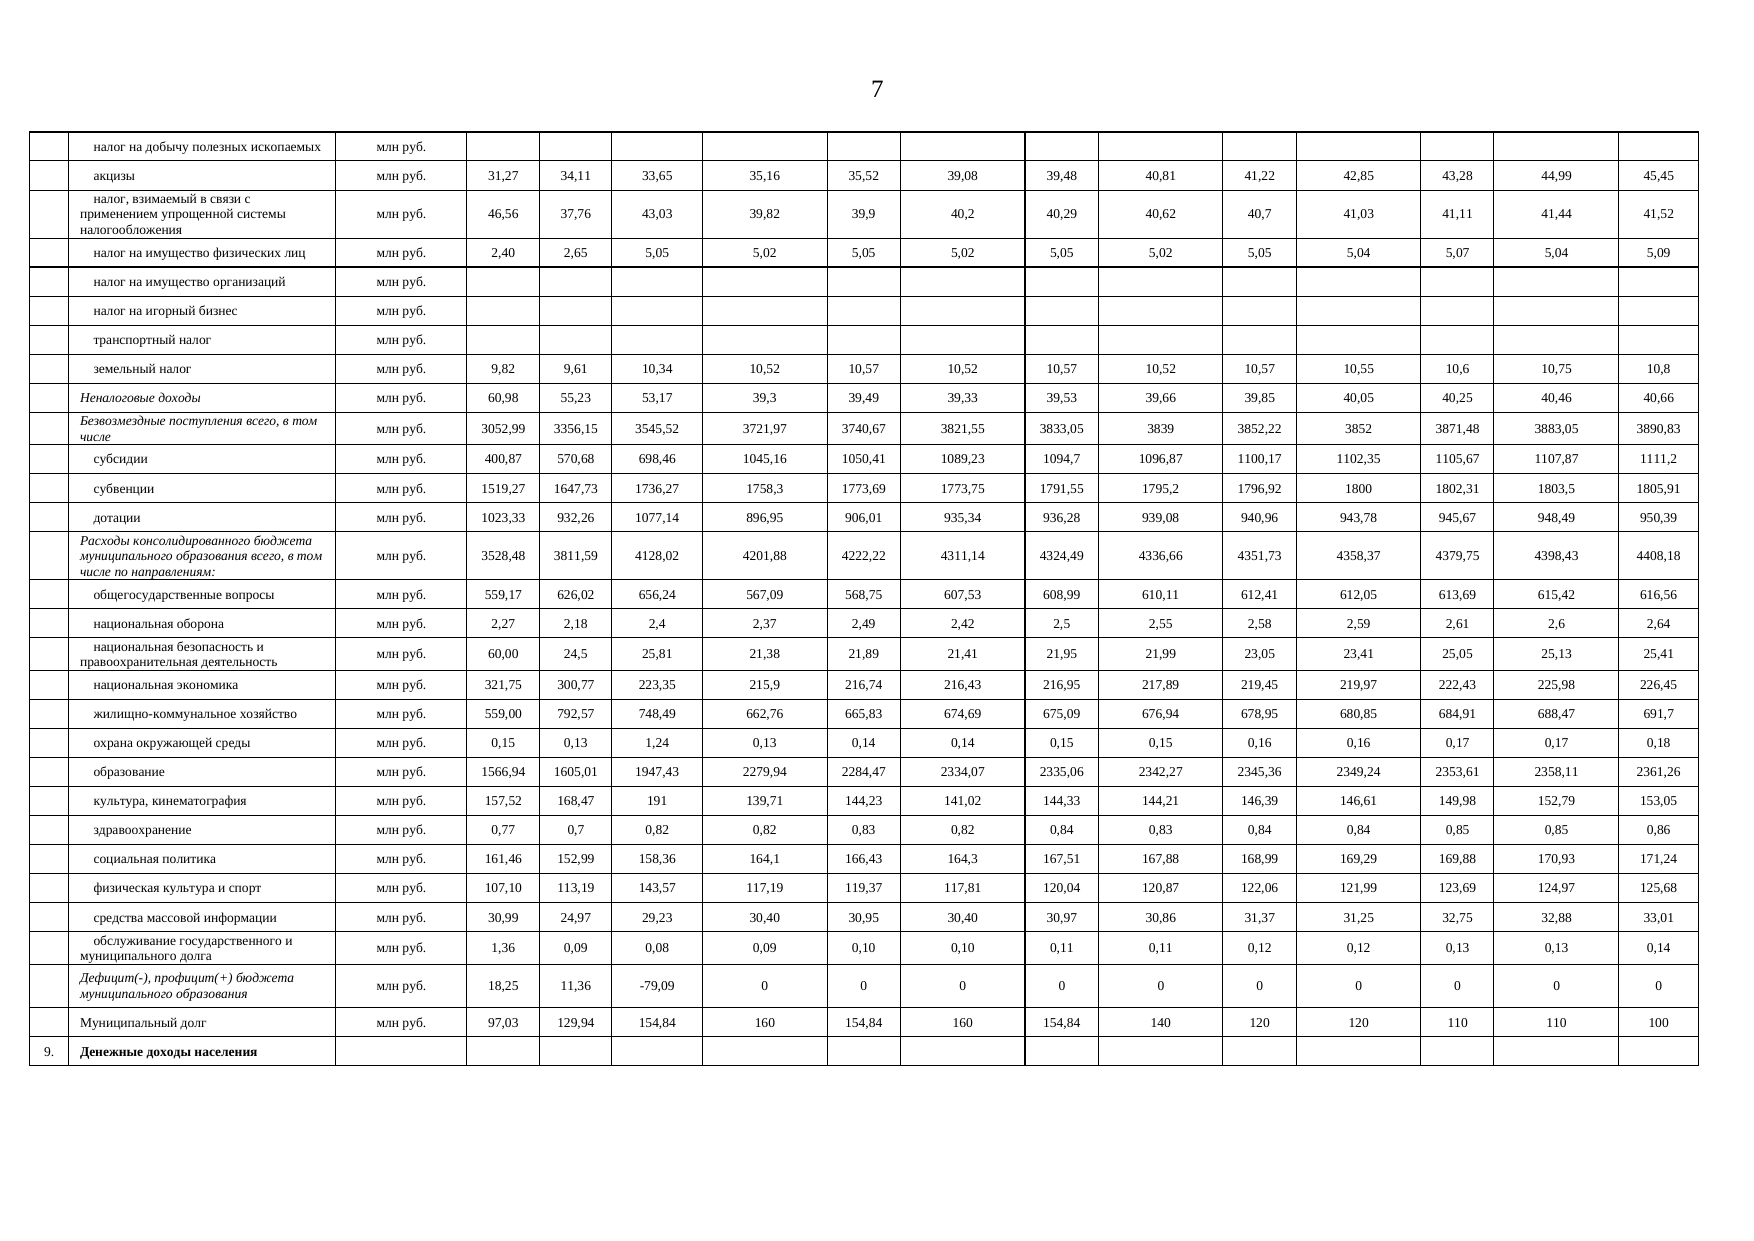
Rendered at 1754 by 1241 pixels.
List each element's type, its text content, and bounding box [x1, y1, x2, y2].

table_cell 2358,11 [1494, 758, 1618, 786]
table_cell 60,00 [467, 638, 539, 669]
table_cell 0,14 [1619, 932, 1698, 963]
table_cell 1795,2 [1099, 474, 1222, 502]
table_cell 37,76 [540, 191, 611, 237]
table_cell транспортный налог [69, 326, 335, 354]
table_cell 0,12 [1223, 932, 1296, 963]
table_cell млн руб. [336, 268, 466, 296]
table_cell [30, 239, 68, 266]
table_cell млн руб. [336, 758, 466, 786]
table_cell 169,88 [1421, 845, 1493, 873]
table_cell 1802,31 [1421, 474, 1493, 502]
table_cell 2,4 [612, 609, 702, 637]
table_cell субвенции [69, 474, 335, 502]
table_cell 167,51 [1026, 845, 1098, 873]
table_cell млн руб. [336, 297, 466, 324]
table_cell 675,09 [1026, 700, 1098, 728]
table_cell 144,23 [828, 787, 900, 815]
table_cell 25,41 [1619, 638, 1698, 669]
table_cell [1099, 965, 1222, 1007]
table_cell налог на имущество физических лиц [69, 239, 335, 266]
table_cell 1089,23 [901, 445, 1024, 473]
table_cell 3871,48 [1421, 413, 1493, 444]
table_cell 25,81 [612, 638, 702, 669]
table_cell 10,57 [828, 355, 900, 383]
table_cell 2,49 [828, 609, 900, 637]
table_cell [1026, 297, 1098, 324]
table_cell 31,37 [1223, 903, 1296, 931]
table_cell 2353,61 [1421, 758, 1493, 786]
table_cell 5,05 [828, 239, 900, 266]
table_cell 4222,22 [828, 532, 900, 579]
table_cell 1736,27 [612, 474, 702, 502]
table_cell [901, 326, 1024, 354]
table_cell [1421, 297, 1493, 324]
table_cell 932,26 [540, 503, 611, 531]
table_cell 0,83 [828, 816, 900, 844]
table_cell 1519,27 [467, 474, 539, 502]
table_cell 940,96 [1223, 503, 1296, 531]
table_cell 141,02 [901, 787, 1024, 815]
table_cell 559,00 [467, 700, 539, 728]
table_cell 39,66 [1099, 384, 1222, 412]
table_cell 41,22 [1223, 161, 1296, 189]
table_cell 164,1 [703, 845, 827, 873]
table_cell 25,13 [1494, 638, 1618, 669]
table_cell млн руб. [336, 133, 466, 160]
table_cell 30,99 [467, 903, 539, 931]
table_cell 3528,48 [467, 532, 539, 579]
table_cell 117,19 [703, 874, 827, 902]
table_cell млн руб. [336, 845, 466, 873]
table_cell 0,14 [828, 729, 900, 757]
table_cell 39,9 [828, 191, 900, 237]
table_cell 3356,15 [540, 413, 611, 444]
table_cell млн руб. [336, 965, 466, 1007]
table_cell Дефицит(-), профицит(+) бюджета муниципального образования [69, 965, 335, 1007]
table_cell 45,45 [1619, 161, 1698, 189]
table_cell 945,67 [1421, 503, 1493, 531]
table_cell 143,57 [612, 874, 702, 902]
table_cell 40,29 [1026, 191, 1098, 237]
table_cell [703, 268, 827, 296]
table_cell [901, 268, 1024, 296]
table_cell [30, 384, 68, 412]
table_cell 1102,35 [1297, 445, 1420, 473]
table_cell [703, 297, 827, 324]
table_cell 21,41 [901, 638, 1024, 669]
table_cell 1045,16 [703, 445, 827, 473]
table_cell 41,52 [1619, 191, 1698, 237]
table_cell средства массовой информации [69, 903, 335, 931]
table_cell [1421, 268, 1493, 296]
table_cell субсидии [69, 445, 335, 473]
table_cell 41,44 [1494, 191, 1618, 237]
table_cell [1223, 297, 1296, 324]
table_cell 4351,73 [1223, 532, 1296, 579]
table_cell 21,38 [703, 638, 827, 669]
table_cell 42,85 [1297, 161, 1420, 189]
table_cell 684,91 [1421, 700, 1493, 728]
table_cell [30, 729, 68, 757]
table_cell 3052,99 [467, 413, 539, 444]
table_cell [540, 297, 611, 324]
table_cell 125,68 [1619, 874, 1698, 902]
table_cell 153,05 [1619, 787, 1698, 815]
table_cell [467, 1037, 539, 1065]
table_cell [703, 326, 827, 354]
table_cell 0,15 [467, 729, 539, 757]
table_cell [467, 297, 539, 324]
table_cell [612, 326, 702, 354]
table_cell [30, 355, 68, 383]
table_cell 168,99 [1223, 845, 1296, 873]
table_cell 0,82 [612, 816, 702, 844]
table_cell 226,45 [1619, 671, 1698, 699]
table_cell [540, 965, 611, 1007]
table_cell 2,58 [1223, 609, 1296, 637]
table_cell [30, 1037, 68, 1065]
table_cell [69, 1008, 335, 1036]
table_cell [30, 532, 68, 579]
table_cell [540, 133, 611, 160]
table_cell 18,25 [467, 965, 539, 1007]
table_cell 1647,73 [540, 474, 611, 502]
table_cell 117,81 [901, 874, 1024, 902]
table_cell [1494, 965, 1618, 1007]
table_cell млн руб. [336, 932, 466, 963]
table_cell 1094,7 [1026, 445, 1098, 473]
table_cell 152,99 [540, 845, 611, 873]
table_cell 158,36 [612, 845, 702, 873]
table_cell 2334,07 [901, 758, 1024, 786]
table_cell 5,05 [1223, 239, 1296, 266]
table_cell млн руб. [336, 580, 466, 608]
table_cell налог, взимаемый в связи с применением упрощенной системы налогообложения [69, 191, 335, 237]
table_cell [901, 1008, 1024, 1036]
table_cell 34,11 [540, 161, 611, 189]
table_cell 122,06 [1223, 874, 1296, 902]
table_cell [1421, 133, 1493, 160]
table_cell 4358,37 [1297, 532, 1420, 579]
table_cell 2335,06 [1026, 758, 1098, 786]
table_cell культура, кинематография [69, 787, 335, 815]
table_cell [1099, 297, 1222, 324]
table_cell 40,2 [901, 191, 1024, 237]
table_cell [1099, 133, 1222, 160]
table_cell 40,66 [1619, 384, 1698, 412]
table_cell 2,42 [901, 609, 1024, 637]
table_cell 107,10 [467, 874, 539, 902]
table_cell 30,40 [901, 903, 1024, 931]
table_cell 60,98 [467, 384, 539, 412]
table_cell 0,77 [467, 816, 539, 844]
table_cell 3545,52 [612, 413, 702, 444]
table_cell 939,08 [1099, 503, 1222, 531]
table_cell 0,7 [540, 816, 611, 844]
table_cell [30, 609, 68, 637]
table_cell 662,76 [703, 700, 827, 728]
table_cell 21,99 [1099, 638, 1222, 669]
table_cell [30, 874, 68, 902]
table_cell 1111,2 [1619, 445, 1698, 473]
table_cell 0,10 [828, 932, 900, 963]
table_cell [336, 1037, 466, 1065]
table_cell [30, 965, 68, 1007]
table_cell [703, 133, 827, 160]
table_cell 39,33 [901, 384, 1024, 412]
table_cell 219,45 [1223, 671, 1296, 699]
table_cell 9,61 [540, 355, 611, 383]
table_cell 1566,94 [467, 758, 539, 786]
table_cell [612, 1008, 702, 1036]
table_cell [30, 903, 68, 931]
table_cell жилищно-коммунальное хозяйство [69, 700, 335, 728]
table_cell 1100,17 [1223, 445, 1296, 473]
table_cell 0,13 [1494, 932, 1618, 963]
table_cell 55,23 [540, 384, 611, 412]
table_cell [540, 326, 611, 354]
table_cell [901, 297, 1024, 324]
table_cell 2,40 [467, 239, 539, 266]
table_cell 612,05 [1297, 580, 1420, 608]
table_cell 3821,55 [901, 413, 1024, 444]
table_cell 0,84 [1223, 816, 1296, 844]
table_cell 144,33 [1026, 787, 1098, 815]
table_cell 2,55 [1099, 609, 1222, 637]
table_cell 613,69 [1421, 580, 1493, 608]
table_cell [30, 845, 68, 873]
table_cell налог на добычу полезных ископаемых [69, 133, 335, 160]
table_cell 21,95 [1026, 638, 1098, 669]
table_cell 0,14 [901, 729, 1024, 757]
table_cell 30,86 [1099, 903, 1222, 931]
table_cell 0,16 [1297, 729, 1420, 757]
table_cell млн руб. [336, 239, 466, 266]
table_cell 5,04 [1297, 239, 1420, 266]
table_cell дотации [69, 503, 335, 531]
table_cell 4311,14 [901, 532, 1024, 579]
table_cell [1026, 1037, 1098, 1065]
table_cell [1223, 133, 1296, 160]
table_cell [30, 297, 68, 324]
table_cell земельный налог [69, 355, 335, 383]
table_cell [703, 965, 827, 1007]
table_cell Расходы консолидированного бюджета муниципального образования всего, в том числе по направлениям: [69, 532, 335, 579]
table_cell 0,86 [1619, 816, 1698, 844]
table_cell 2349,24 [1297, 758, 1420, 786]
table_cell здравоохранение [69, 816, 335, 844]
table_cell 124,97 [1494, 874, 1618, 902]
table_cell 1805,91 [1619, 474, 1698, 502]
table_cell млн руб. [336, 816, 466, 844]
table_cell [1223, 326, 1296, 354]
table_cell [1026, 268, 1098, 296]
table_cell 219,97 [1297, 671, 1420, 699]
table_cell [828, 326, 900, 354]
table_cell [30, 671, 68, 699]
table_cell млн руб. [336, 609, 466, 637]
table_cell 1,24 [612, 729, 702, 757]
table_cell 3883,05 [1494, 413, 1618, 444]
table_cell 1105,67 [1421, 445, 1493, 473]
table_cell национальная безопасность и правоохранительная деятельность [69, 638, 335, 669]
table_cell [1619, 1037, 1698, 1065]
table_cell млн руб. [336, 326, 466, 354]
table_cell [30, 268, 68, 296]
table_cell 44,99 [1494, 161, 1618, 189]
table_cell 1,36 [467, 932, 539, 963]
table_cell 610,11 [1099, 580, 1222, 608]
table_cell 2,59 [1297, 609, 1420, 637]
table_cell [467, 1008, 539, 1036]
table_cell 792,57 [540, 700, 611, 728]
table_cell 0,10 [901, 932, 1024, 963]
table_cell 4398,43 [1494, 532, 1618, 579]
table_cell 10,6 [1421, 355, 1493, 383]
table_cell 1791,55 [1026, 474, 1098, 502]
table_cell [1619, 133, 1698, 160]
table_cell [828, 297, 900, 324]
table_cell 30,95 [828, 903, 900, 931]
table_cell 169,29 [1297, 845, 1420, 873]
table_cell [901, 133, 1024, 160]
table_cell 123,69 [1421, 874, 1493, 902]
table_cell 691,7 [1619, 700, 1698, 728]
table_cell 39,3 [703, 384, 827, 412]
table_cell 21,89 [828, 638, 900, 669]
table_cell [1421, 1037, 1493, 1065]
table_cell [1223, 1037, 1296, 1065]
table_cell [30, 816, 68, 844]
table_cell 39,82 [703, 191, 827, 237]
table_cell 616,56 [1619, 580, 1698, 608]
table_cell налог на игорный бизнес [69, 297, 335, 324]
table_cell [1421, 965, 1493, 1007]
table_cell 0,12 [1297, 932, 1420, 963]
table_cell 400,87 [467, 445, 539, 473]
table_cell 10,52 [901, 355, 1024, 383]
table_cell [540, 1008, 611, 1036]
table_cell 567,09 [703, 580, 827, 608]
table_cell 0,09 [540, 932, 611, 963]
table_cell [612, 297, 702, 324]
table_cell 10,8 [1619, 355, 1698, 383]
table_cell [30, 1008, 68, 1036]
table_cell 1800 [1297, 474, 1420, 502]
table_cell Безвозмездные поступления всего, в том числе [69, 413, 335, 444]
table_cell 139,71 [703, 787, 827, 815]
table_cell млн руб. [336, 445, 466, 473]
table_cell 568,75 [828, 580, 900, 608]
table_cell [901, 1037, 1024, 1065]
table_cell 41,11 [1421, 191, 1493, 237]
table_cell [467, 133, 539, 160]
table_cell 1803,5 [1494, 474, 1618, 502]
table_cell 0,13 [1421, 932, 1493, 963]
table_cell [30, 133, 68, 160]
table_cell 1107,87 [1494, 445, 1618, 473]
table_cell [30, 638, 68, 669]
table_cell 676,94 [1099, 700, 1222, 728]
table_cell 10,55 [1297, 355, 1420, 383]
table_cell 950,39 [1619, 503, 1698, 531]
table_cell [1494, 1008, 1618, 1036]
table_cell 936,28 [1026, 503, 1098, 531]
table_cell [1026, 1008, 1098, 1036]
table_cell 53,17 [612, 384, 702, 412]
table_cell 680,85 [1297, 700, 1420, 728]
table_cell [612, 268, 702, 296]
table_cell [30, 758, 68, 786]
table_cell 170,93 [1494, 845, 1618, 873]
table_cell 10,75 [1494, 355, 1618, 383]
table_cell 217,89 [1099, 671, 1222, 699]
table_cell 35,52 [828, 161, 900, 189]
table_cell 1023,33 [467, 503, 539, 531]
table_cell 612,41 [1223, 580, 1296, 608]
table_cell [30, 191, 68, 237]
table_cell 10,57 [1026, 355, 1098, 383]
table_cell 40,7 [1223, 191, 1296, 237]
table_cell млн руб. [336, 787, 466, 815]
table_cell 1605,01 [540, 758, 611, 786]
table_cell [1619, 268, 1698, 296]
table_cell [30, 445, 68, 473]
table_cell 2,18 [540, 609, 611, 637]
table_cell 152,79 [1494, 787, 1618, 815]
table_cell 216,74 [828, 671, 900, 699]
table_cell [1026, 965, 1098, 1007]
table_cell 222,43 [1421, 671, 1493, 699]
table_cell 24,5 [540, 638, 611, 669]
table_cell млн руб. [336, 729, 466, 757]
table_cell 40,62 [1099, 191, 1222, 237]
table_cell млн руб. [336, 532, 466, 579]
table_cell 9,82 [467, 355, 539, 383]
table_cell 0,82 [703, 816, 827, 844]
table_cell 2284,47 [828, 758, 900, 786]
table_cell 0,85 [1494, 816, 1618, 844]
table_cell образование [69, 758, 335, 786]
table_cell 5,05 [1026, 239, 1098, 266]
table_cell 149,98 [1421, 787, 1493, 815]
table_cell 40,25 [1421, 384, 1493, 412]
table_cell [1099, 268, 1222, 296]
table_cell физическая культура и спорт [69, 874, 335, 902]
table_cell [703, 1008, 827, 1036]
table_cell 2342,27 [1099, 758, 1222, 786]
table_cell 0,17 [1494, 729, 1618, 757]
table_cell национальная оборона [69, 609, 335, 637]
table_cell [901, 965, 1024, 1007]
table_cell 39,49 [828, 384, 900, 412]
table_cell 216,43 [901, 671, 1024, 699]
table_cell 39,85 [1223, 384, 1296, 412]
table_cell 157,52 [467, 787, 539, 815]
table_cell 1758,3 [703, 474, 827, 502]
table_cell 35,16 [703, 161, 827, 189]
table_cell млн руб. [336, 874, 466, 902]
table_cell 225,98 [1494, 671, 1618, 699]
table_cell млн руб. [336, 700, 466, 728]
table_cell [30, 700, 68, 728]
table_cell 1773,75 [901, 474, 1024, 502]
table_cell 4408,18 [1619, 532, 1698, 579]
table_cell 608,99 [1026, 580, 1098, 608]
table_cell общегосударственные вопросы [69, 580, 335, 608]
table_cell 1096,87 [1099, 445, 1222, 473]
table_cell 32,88 [1494, 903, 1618, 931]
table_cell [30, 161, 68, 189]
table_cell 215,9 [703, 671, 827, 699]
table_cell 4128,02 [612, 532, 702, 579]
table_cell 607,53 [901, 580, 1024, 608]
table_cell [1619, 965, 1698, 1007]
table_cell 0,17 [1421, 729, 1493, 757]
table_cell 32,75 [1421, 903, 1493, 931]
table_cell 0,11 [1099, 932, 1222, 963]
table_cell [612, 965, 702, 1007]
table_cell 2,61 [1421, 609, 1493, 637]
table_cell 2,6 [1494, 609, 1618, 637]
table_cell 216,95 [1026, 671, 1098, 699]
table_cell 1773,69 [828, 474, 900, 502]
table_cell 615,42 [1494, 580, 1618, 608]
table_cell 0,13 [703, 729, 827, 757]
table_cell [1421, 326, 1493, 354]
table_cell 164,3 [901, 845, 1024, 873]
table_cell 23,05 [1223, 638, 1296, 669]
table_cell 31,27 [467, 161, 539, 189]
table_cell 4201,88 [703, 532, 827, 579]
table_cell 161,46 [467, 845, 539, 873]
table_cell 2345,36 [1223, 758, 1296, 786]
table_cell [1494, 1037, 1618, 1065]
table_cell 10,57 [1223, 355, 1296, 383]
table_cell 43,28 [1421, 161, 1493, 189]
table_cell 41,03 [1297, 191, 1420, 237]
table_cell обслуживание государственного и муниципального долга [69, 932, 335, 963]
table_cell 40,46 [1494, 384, 1618, 412]
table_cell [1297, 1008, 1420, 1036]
table_cell 4324,49 [1026, 532, 1098, 579]
table_cell [1297, 133, 1420, 160]
table_cell 39,08 [901, 161, 1024, 189]
table_cell 5,02 [901, 239, 1024, 266]
table_cell 678,95 [1223, 700, 1296, 728]
table_cell млн руб. [336, 671, 466, 699]
table_cell 5,04 [1494, 239, 1618, 266]
table_cell 935,34 [901, 503, 1024, 531]
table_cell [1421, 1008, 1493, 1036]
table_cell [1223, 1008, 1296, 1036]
table_cell [30, 932, 68, 963]
table_cell 223,35 [612, 671, 702, 699]
table_cell 3890,83 [1619, 413, 1698, 444]
table_cell 3740,67 [828, 413, 900, 444]
table_cell охрана окружающей среды [69, 729, 335, 757]
table_cell 698,46 [612, 445, 702, 473]
table_cell 0,84 [1026, 816, 1098, 844]
table_cell национальная экономика [69, 671, 335, 699]
table_cell [612, 133, 702, 160]
table_cell млн руб. [336, 503, 466, 531]
table_cell 10,34 [612, 355, 702, 383]
table_cell 166,43 [828, 845, 900, 873]
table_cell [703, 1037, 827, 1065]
table_cell 665,83 [828, 700, 900, 728]
table_cell млн руб. [336, 413, 466, 444]
table_cell млн руб. [336, 161, 466, 189]
table_cell 321,75 [467, 671, 539, 699]
table_cell 4336,66 [1099, 532, 1222, 579]
table_cell 191 [612, 787, 702, 815]
table_cell Неналоговые доходы [69, 384, 335, 412]
table_cell 656,24 [612, 580, 702, 608]
table_cell 120,04 [1026, 874, 1098, 902]
table_cell 5,02 [1099, 239, 1222, 266]
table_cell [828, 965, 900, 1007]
table_cell 3839 [1099, 413, 1222, 444]
table_cell [540, 268, 611, 296]
table_cell [1223, 268, 1296, 296]
table_cell 2,37 [703, 609, 827, 637]
table_cell 39,53 [1026, 384, 1098, 412]
table_cell 2361,26 [1619, 758, 1698, 786]
table_cell 25,05 [1421, 638, 1493, 669]
table_cell 0,83 [1099, 816, 1222, 844]
table_cell 30,40 [703, 903, 827, 931]
table_cell [828, 268, 900, 296]
table_cell [30, 580, 68, 608]
table_cell 2,5 [1026, 609, 1098, 637]
table_cell 0,09 [703, 932, 827, 963]
table_cell 121,99 [1297, 874, 1420, 902]
table_cell 10,52 [1099, 355, 1222, 383]
table_cell 3833,05 [1026, 413, 1098, 444]
table_cell 39,48 [1026, 161, 1098, 189]
table_cell [828, 133, 900, 160]
table_cell [30, 503, 68, 531]
table_cell 570,68 [540, 445, 611, 473]
table_cell 0,13 [540, 729, 611, 757]
table_cell [30, 787, 68, 815]
table_cell 146,61 [1297, 787, 1420, 815]
table_cell 0,82 [901, 816, 1024, 844]
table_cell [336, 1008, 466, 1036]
table_cell 674,69 [901, 700, 1024, 728]
table_cell налог на имущество организаций [69, 268, 335, 296]
table_cell 300,77 [540, 671, 611, 699]
table_cell 23,41 [1297, 638, 1420, 669]
table_cell 33,65 [612, 161, 702, 189]
table_cell млн руб. [336, 355, 466, 383]
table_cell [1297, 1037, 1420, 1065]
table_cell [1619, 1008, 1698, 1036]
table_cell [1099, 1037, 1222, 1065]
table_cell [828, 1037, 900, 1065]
table_cell 1796,92 [1223, 474, 1296, 502]
table_cell 167,88 [1099, 845, 1222, 873]
table_cell [1494, 268, 1618, 296]
table_cell 0,08 [612, 932, 702, 963]
table_cell 0,11 [1026, 932, 1098, 963]
table_cell 626,02 [540, 580, 611, 608]
table_cell 896,95 [703, 503, 827, 531]
table_cell [1494, 297, 1618, 324]
table_cell 943,78 [1297, 503, 1420, 531]
table_cell 1077,14 [612, 503, 702, 531]
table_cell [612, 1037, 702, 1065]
table_cell 5,02 [703, 239, 827, 266]
table_cell 1947,43 [612, 758, 702, 786]
table_cell 0,18 [1619, 729, 1698, 757]
table_cell [1026, 326, 1098, 354]
table_cell [1297, 297, 1420, 324]
table_cell 5,05 [612, 239, 702, 266]
table_cell 0,85 [1421, 816, 1493, 844]
table_cell 168,47 [540, 787, 611, 815]
table_cell 906,01 [828, 503, 900, 531]
table_cell 30,97 [1026, 903, 1098, 931]
table_cell [30, 413, 68, 444]
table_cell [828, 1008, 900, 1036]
table_cell [1026, 133, 1098, 160]
table_cell 4379,75 [1421, 532, 1493, 579]
table_cell 3852,22 [1223, 413, 1296, 444]
table_cell 33,01 [1619, 903, 1698, 931]
table_cell 40,05 [1297, 384, 1420, 412]
table_cell [1494, 326, 1618, 354]
table_cell 3721,97 [703, 413, 827, 444]
table_cell [467, 268, 539, 296]
table_cell 119,37 [828, 874, 900, 902]
table_cell 0,15 [1099, 729, 1222, 757]
table_cell 43,03 [612, 191, 702, 237]
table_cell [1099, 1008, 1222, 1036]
table_cell 2,27 [467, 609, 539, 637]
table_cell [30, 474, 68, 502]
table_cell 171,24 [1619, 845, 1698, 873]
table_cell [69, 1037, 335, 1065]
table_cell [1297, 326, 1420, 354]
table_cell 113,19 [540, 874, 611, 902]
table_cell [1494, 133, 1618, 160]
table_cell 1050,41 [828, 445, 900, 473]
table_cell 559,17 [467, 580, 539, 608]
table_cell 146,39 [1223, 787, 1296, 815]
table_cell 5,09 [1619, 239, 1698, 266]
table_cell социальная политика [69, 845, 335, 873]
table_cell 0,15 [1026, 729, 1098, 757]
table_cell 2,64 [1619, 609, 1698, 637]
table_cell 748,49 [612, 700, 702, 728]
table_cell 3852 [1297, 413, 1420, 444]
table_cell млн руб. [336, 384, 466, 412]
table_cell млн руб. [336, 903, 466, 931]
table_cell 40,81 [1099, 161, 1222, 189]
table_cell 31,25 [1297, 903, 1420, 931]
table_cell 46,56 [467, 191, 539, 237]
table_cell 2279,94 [703, 758, 827, 786]
table_cell 5,07 [1421, 239, 1493, 266]
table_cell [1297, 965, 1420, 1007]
table_cell [467, 326, 539, 354]
table_cell 0,84 [1297, 816, 1420, 844]
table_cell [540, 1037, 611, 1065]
table_cell 948,49 [1494, 503, 1618, 531]
table_cell 2,65 [540, 239, 611, 266]
table_cell 24,97 [540, 903, 611, 931]
table_cell 10,52 [703, 355, 827, 383]
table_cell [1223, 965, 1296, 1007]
table_cell 120,87 [1099, 874, 1222, 902]
table_cell [1619, 297, 1698, 324]
table_cell млн руб. [336, 191, 466, 237]
table_cell млн руб. [336, 638, 466, 669]
table_cell 144,21 [1099, 787, 1222, 815]
table_cell [1297, 268, 1420, 296]
table_cell 688,47 [1494, 700, 1618, 728]
table_cell [30, 326, 68, 354]
table_cell 29,23 [612, 903, 702, 931]
table_cell [1099, 326, 1222, 354]
table_cell млн руб. [336, 474, 466, 502]
table_cell акцизы [69, 161, 335, 189]
table_cell [1619, 326, 1698, 354]
table_cell 0,16 [1223, 729, 1296, 757]
table_cell 3811,59 [540, 532, 611, 579]
